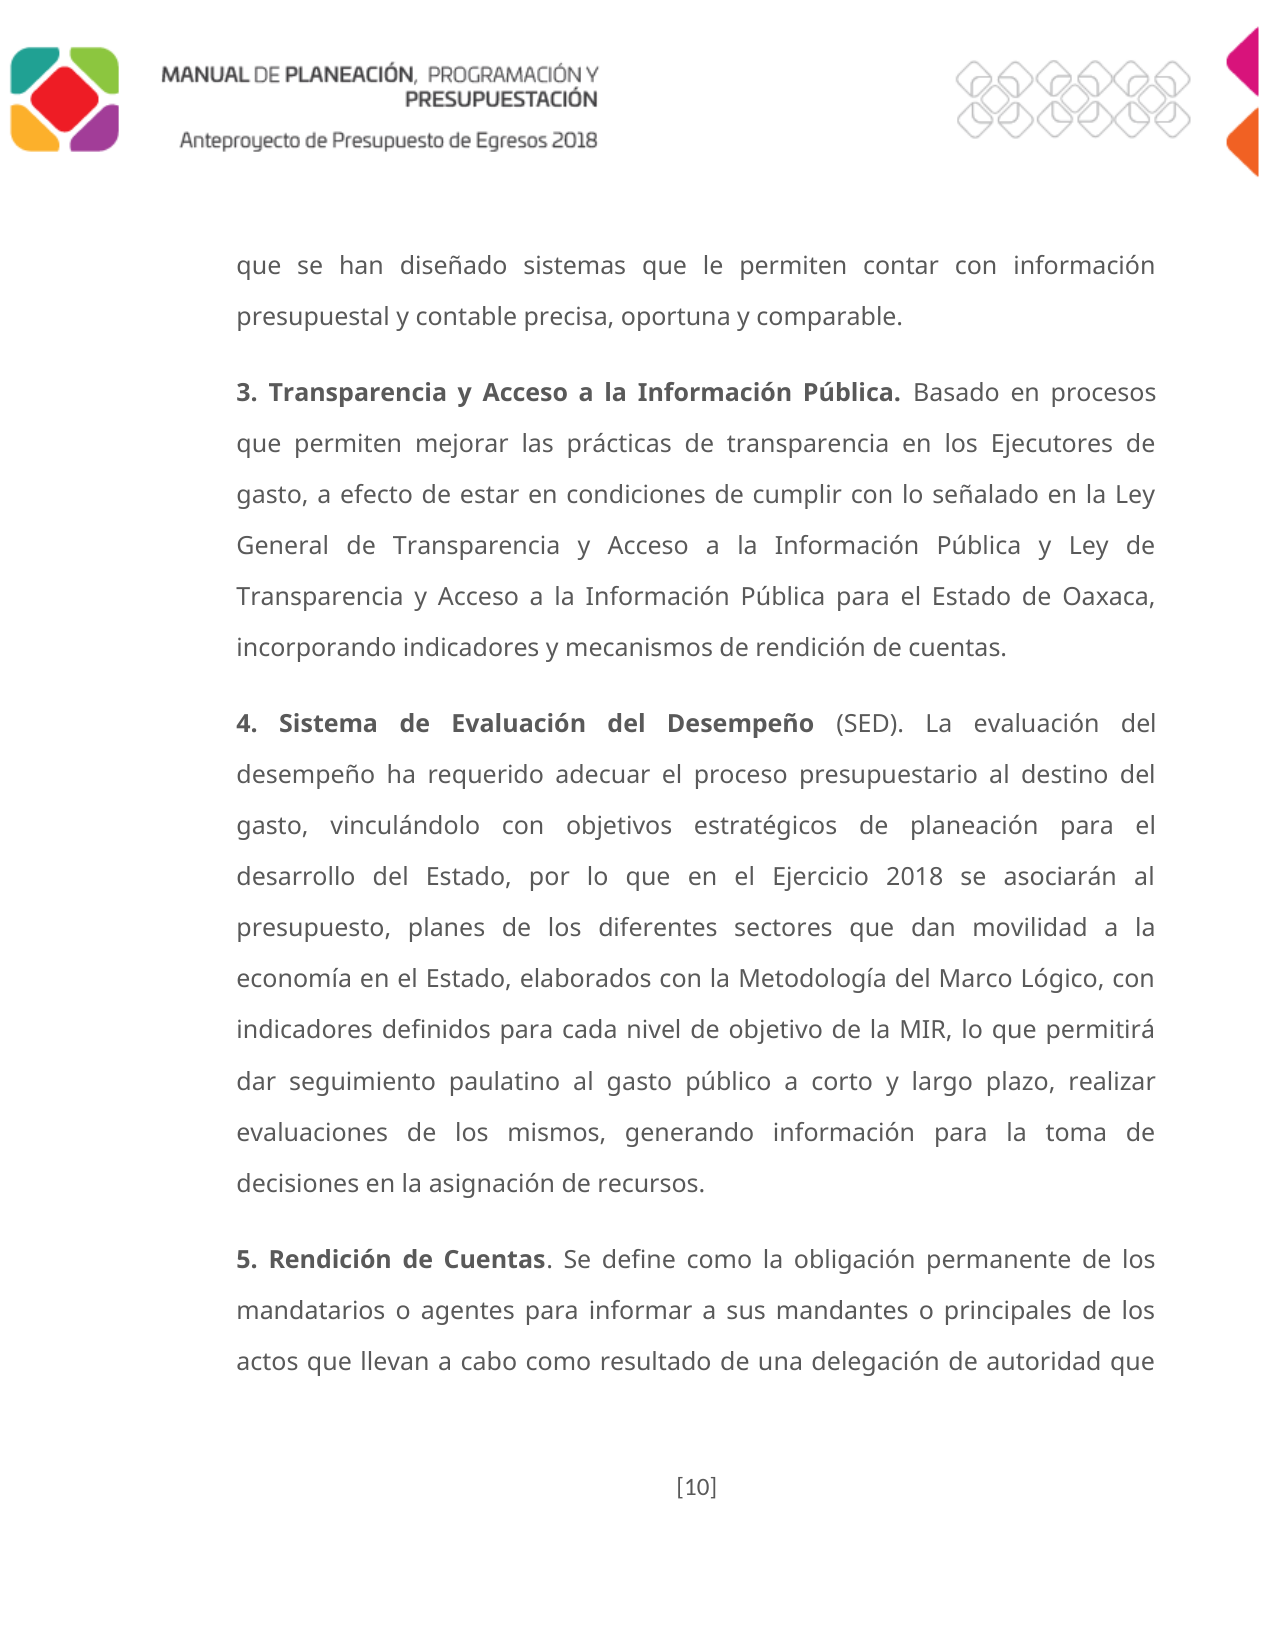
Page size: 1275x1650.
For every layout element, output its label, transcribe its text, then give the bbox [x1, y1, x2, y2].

picture [1, 14, 1265, 193]
text 4. Sistema de Evaluación del Desempeño (SED). La evaluación del desempeño ha requerido adecuar el proceso presupuestario al destino del gasto, vinculándolo con objetivos estratégicos de planeación para el desarrollo del Estado, por lo que en el Ejercicio 2018 se asociarán al presupuesto, planes de los diferentes sectores que dan movilidad a la economía en el Estado, elaborados con la Metodología del Marco Lógico, con indicadores definidos para cada nivel de objetivo de la MIR, lo que permitirá dar seguimiento paulatino al gasto público a corto y largo plazo, realizar evaluaciones de los mismos, generando información para la toma de decisiones en la asignación de recursos. [236, 706, 1157, 1199]
text 3. Transparencia y Acceso a la Información Pública. Basado en procesos que permiten mejorar las prácticas de transparencia en los Ejecutores de gasto, a efecto de estar en condiciones de cumplir con lo señalado en la Ley General de Transparencia y Acceso a la Información Pública y Ley de Transparencia y Acceso a la Información Pública para el Estado de Oaxaca, incorporando indicadores y mecanismos de rendición de cuentas. [236, 374, 1157, 664]
